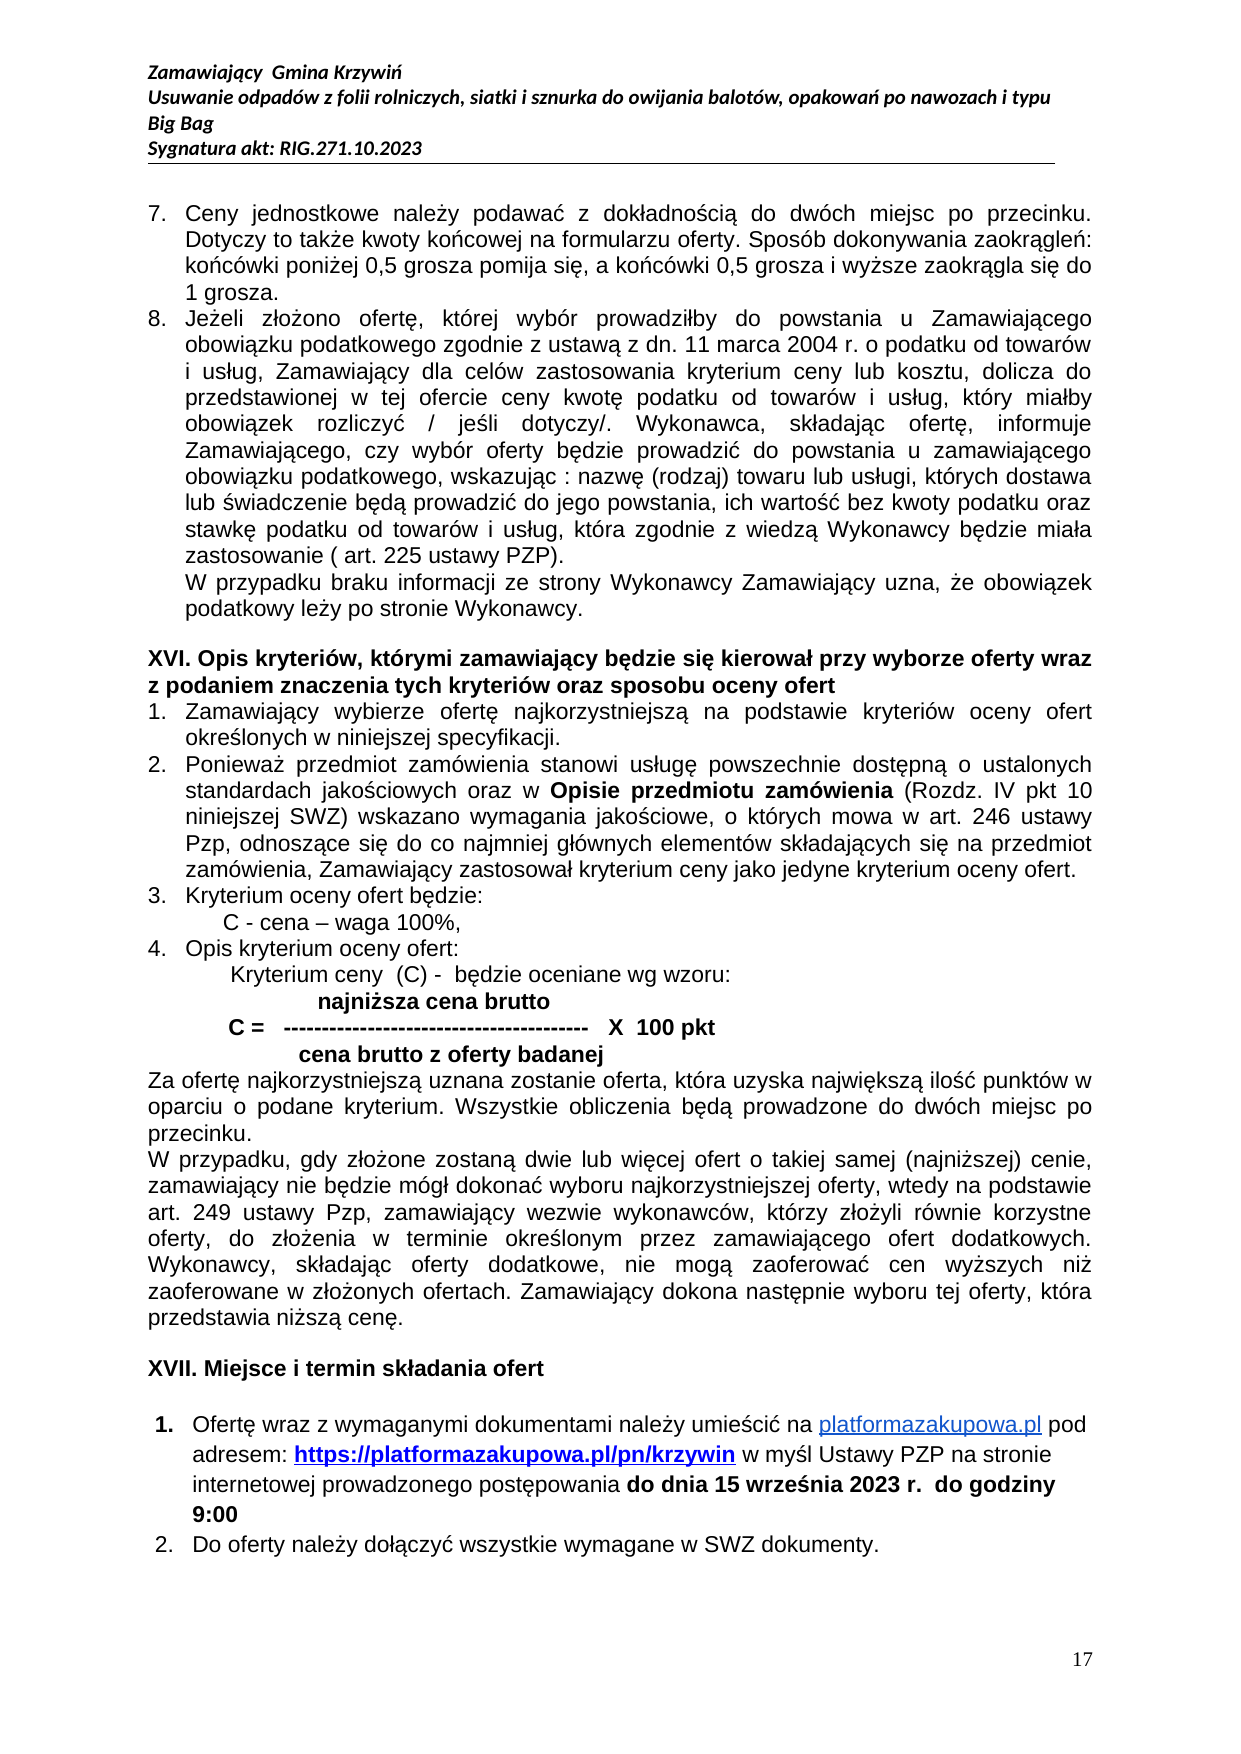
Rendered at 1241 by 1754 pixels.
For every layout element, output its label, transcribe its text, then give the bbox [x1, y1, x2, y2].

text Za ofertę najkorzystniejszą uznana zostanie oferta, która uzyska największą ilość punktów w oparciu o podane kryterium. Wszystkie obliczenia będą prowadzone do dwóch miejsc po przecinku. [148, 1067, 1093, 1146]
subtitle XVII. Miejsce i termin składania ofert [148, 1355, 1093, 1382]
list Kryterium oceny ofert będzie: [148, 882, 1093, 909]
text C - cena – waga 100%, [223, 909, 1093, 935]
text cena brutto z oferty badanej [177, 1041, 1093, 1067]
list Zamawiający wybierze ofertę najkorzystniejszą na podstawie kryteriów oceny ofert określonych w niniejszej specyfikacji. [148, 698, 1093, 751]
text W przypadku, gdy złożone zostaną dwie lub więcej ofert o takiej samej (najniższej) cenie, zamawiający nie będzie mógł dokonać wyboru najkorzystniejszej oferty, wtedy na podstawie art. 249 ustawy Pzp, zamawiający wezwie wykonawców, którzy złożyli równie korzystne oferty, do złożenia w terminie określonym przez zamawiającego ofert dodatkowych. Wykonawcy, składając oferty dodatkowe, nie mogą zaoferować cen wyższych niż zaoferowane w złożonych ofertach. Zamawiający dokona następnie wyboru tej oferty, która przedstawia niższą cenę. [148, 1146, 1093, 1330]
text C = ---------------------------------------- X 100 pkt [177, 1014, 1093, 1041]
list Do oferty należy dołączyć wszystkie wymagane w SWZ dokumenty. [154, 1531, 1093, 1558]
list Ponieważ przedmiot zamówienia stanowi usługę powszechnie dostępną o ustalonych standardach jakościowych oraz w Opisie przedmiotu zamówienia (Rozdz. IV pkt 10 niniejszej SWZ) wskazano wymagania jakościowe, o których mowa w art. 246 ustawy Pzp, odnoszące się do co najmniej głównych elementów składających się na przedmiot zamówienia, Zamawiający zastosował kryterium ceny jako jedyne kryterium oceny ofert. [148, 751, 1093, 882]
text W przypadku braku informacji ze strony Wykonawcy Zamawiający uzna, że obowiązek podatkowy leży po stronie Wykonawcy. [185, 568, 1093, 621]
text Kryterium ceny (C) - będzie oceniane wg wzoru: [230, 961, 1093, 988]
text XVI. Opis kryteriów, którymi zamawiający będzie się kierował przy wyborze oferty wraz z podaniem znaczenia tych kryteriów oraz sposobu oceny ofert [148, 645, 1093, 698]
list Opis kryterium oceny ofert: [148, 935, 1093, 961]
list Ofertę wraz z wymaganymi dokumentami należy umieścić na platformazakupowa.pl pod adresem: https://platformazakupowa.pl/pn/krzywin w myśl Ustawy PZP na stronie internetowej prowadzonego postępowania do dnia 15 września 2023 r. do godziny 9:00 [154, 1411, 1093, 1528]
text najniższa cena brutto [177, 988, 1093, 1014]
list Ceny jednostkowe należy podawać z dokładnością do dwóch miejsc po przecinku. Dotyczy to także kwoty końcowej na formularzu oferty. Sposób dokonywania zaokrągleń: końcówki poniżej 0,5 grosza pomija się, a końcówki 0,5 grosza i wyższe zaokrągla się do 1 grosza. [148, 199, 1093, 305]
list Jeżeli złożono ofertę, której wybór prowadziłby do powstania u Zamawiającego obowiązku podatkowego zgodnie z ustawą z dn. 11 marca 2004 r. o podatku od towarów i usług, Zamawiający dla celów zastosowania kryterium ceny lub kosztu, dolicza do przedstawionej w tej ofercie ceny kwotę podatku od towarów i usług, który miałby obowiązek rozliczyć / jeśli dotyczy/. Wykonawca, składając ofertę, informuje Zamawiającego, czy wybór oferty będzie prowadzić do powstania u zamawiającego obowiązku podatkowego, wskazując : nazwę (rodzaj) towaru lub usługi, których dostawa lub świadczenie będą prowadzić do jego powstania, ich wartość bez kwoty podatku oraz stawkę podatku od towarów i usług, która zgodnie z wiedzą Wykonawcy będzie miała zastosowanie ( art. 225 ustawy PZP). [148, 305, 1093, 568]
